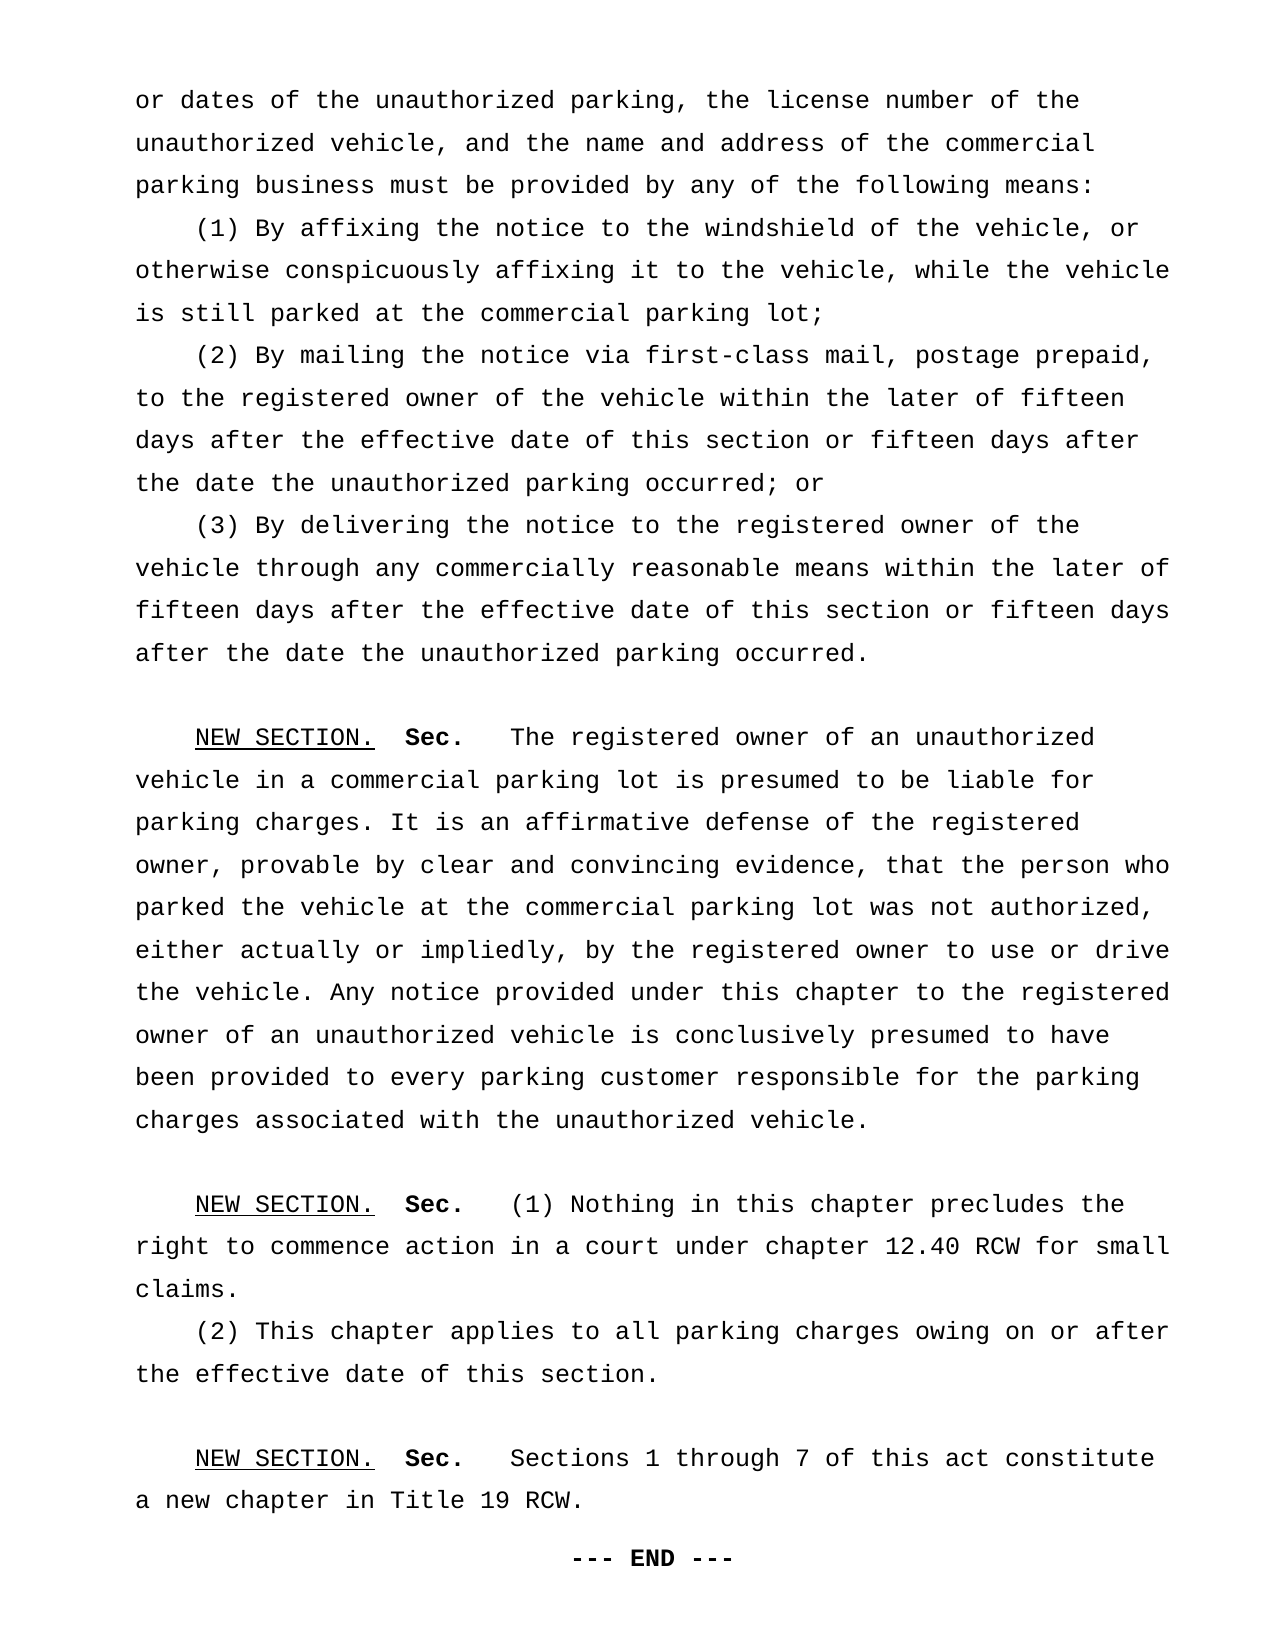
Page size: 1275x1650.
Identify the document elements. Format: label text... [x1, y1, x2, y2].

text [135, 75, 1170, 202]
text (2) By mailing the notice via first-class mail, postage prepaid, to the registered owner of the vehicle within the later of fifteen days after the effective date of this section or fifteen days after the date the unauthorized parking occurred; or [135, 330, 1170, 500]
text --- END --- [135, 1546, 1170, 1574]
text (3) By delivering the notice to the registered owner of the vehicle through any commercially reasonable means within the later of fifteen days after the effective date of this section or fifteen days after the date the unauthorized parking occurred. [135, 500, 1170, 670]
text NEW SECTION. Sec. The registered owner of an unauthorized vehicle in a commercial parking lot is presumed to be liable for parking charges. It is an affirmative defense of the registered owner, provable by clear and convincing evidence, that the person who parked the vehicle at the commercial parking lot was not authorized, either actually or impliedly, by the registered owner to use or drive the vehicle. Any notice provided under this chapter to the registered owner of an unauthorized vehicle is conclusively presumed to have been provided to every parking customer responsible for the parking charges associated with the unauthorized vehicle. [135, 712, 1170, 1137]
text (1) By affixing the notice to the windshield of the vehicle, or otherwise conspicuously affixing it to the vehicle, while the vehicle is still parked at the commercial parking lot; [135, 202, 1170, 330]
text NEW SECTION. Sec. Sections 1 through 7 of this act constitute a new chapter in Title 19 RCW. [135, 1432, 1170, 1517]
text (2) This chapter applies to all parking charges owing on or after the effective date of this section. [135, 1306, 1170, 1391]
text NEW SECTION. Sec. (1) Nothing in this chapter precludes the right to commence action in a court under chapter 12.40 RCW for small claims. [135, 1178, 1170, 1306]
